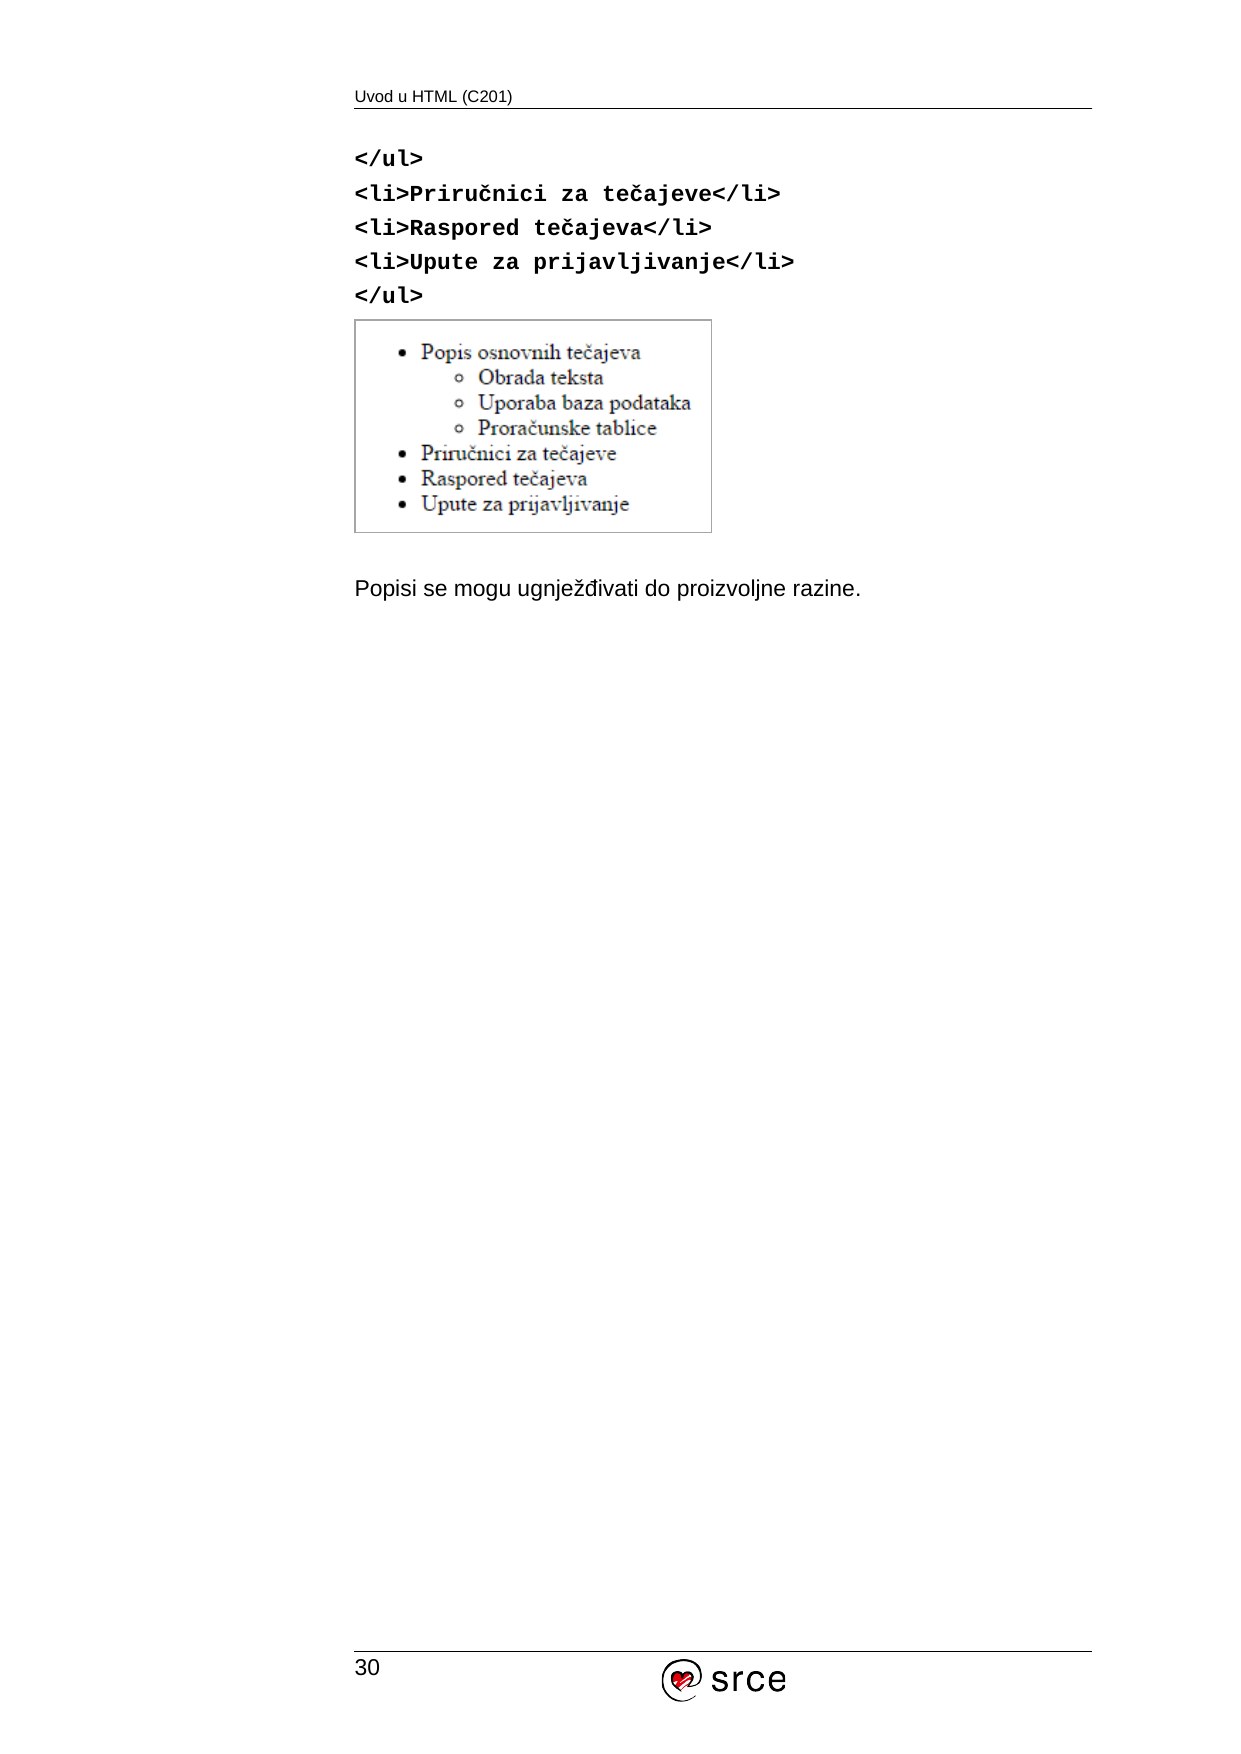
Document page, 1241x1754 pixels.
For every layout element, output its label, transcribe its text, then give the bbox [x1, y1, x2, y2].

text </ul> [354, 148, 1092, 174]
text <li>Upute za prijavljivanje</li> [354, 251, 1092, 276]
text <li>Raspored tečajeva</li> [354, 216, 1092, 242]
picture [356, 321, 711, 532]
text Popisi se mogu ugnježđivati do proizvoljne razine. [354, 575, 1092, 601]
picture [661, 1659, 786, 1702]
text <li>Priručnici za tečajeve</li> [354, 182, 1092, 208]
text </ul> [354, 285, 1092, 311]
